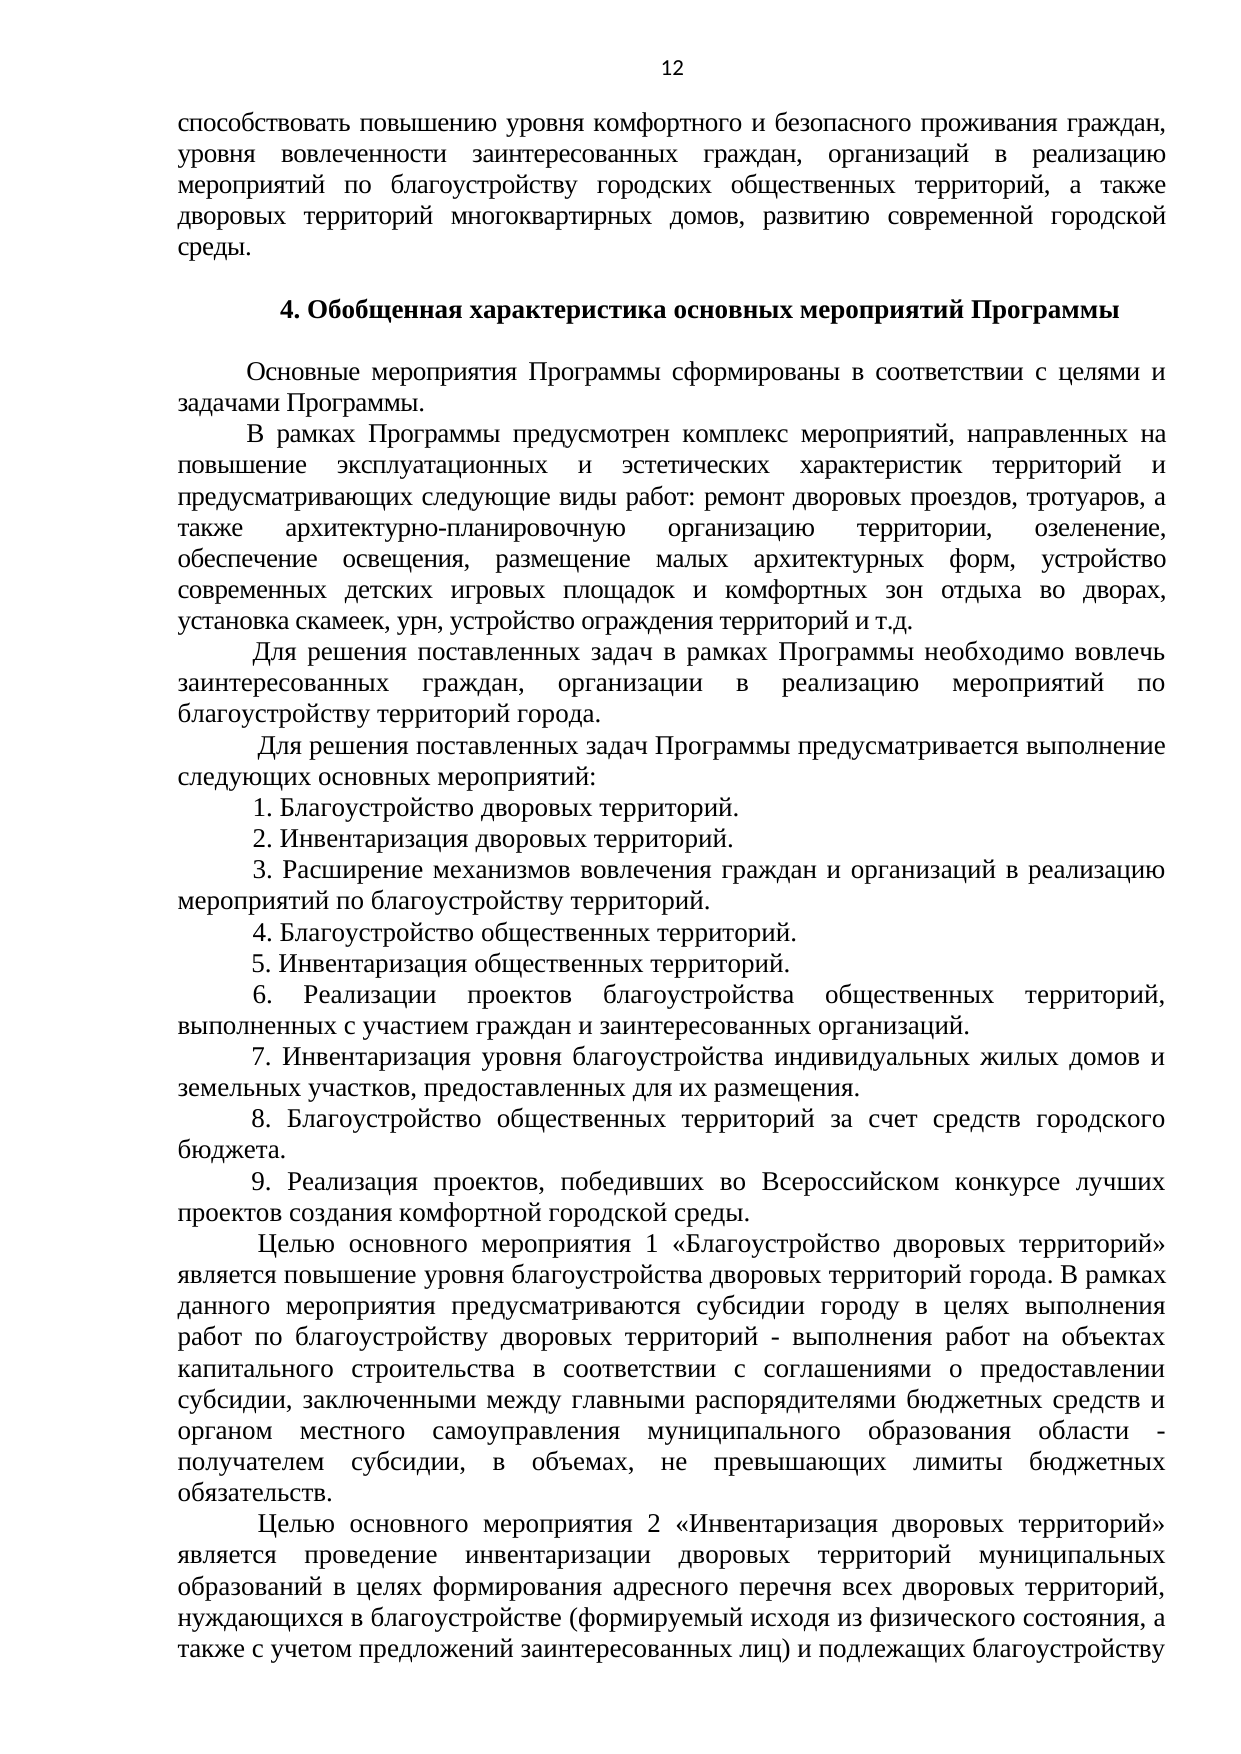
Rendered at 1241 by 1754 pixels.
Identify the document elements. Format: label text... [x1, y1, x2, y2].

text Целью основного мероприятия 1 «Благоустройство дворовых территорий» является повышение уровня благоустройства дворовых территорий города. В рамках данного мероприятия предусматриваются субсидии городу в целях выполнения работ по благоустройству дворовых территорий - выполнения работ на объектах капитального строительства в соответствии с соглашениями о предоставлении субсидии, заключенными между главными распорядителями бюджетных средств и органом местного самоуправления муниципального образования области - получателем субсидии, в объемах, не превышающих лимиты бюджетных обязательств. [177, 1227, 1167, 1507]
text 1. Благоустройство дворовых территорий. [177, 791, 1167, 822]
text 3. Расширение механизмов вовлечения граждан и организаций в реализацию мероприятий по благоустройству территорий. [177, 853, 1167, 916]
text В рамках Программы предусмотрен комплекс мероприятий, направленных на повышение эксплуатационных и эстетических характеристик территорий и предусматривающих следующие виды работ: ремонт дворовых проездов, тротуаров, а также архитектурно-планировочную организацию территории, озеленение, обеспечение освещения, размещение малых архитектурных форм, устройство современных детских игровых площадок и комфортных зон отдыха во дворах, установка скамеек, урн, устройство ограждения территорий и т.д. [177, 417, 1167, 635]
text Для решения поставленных задач в рамках Программы необходимо вовлечь заинтересованных граждан, организации в реализацию мероприятий по благоустройству территорий города. [177, 635, 1167, 729]
text 4. Благоустройство общественных территорий. [177, 916, 1167, 947]
text 8. Благоустройство общественных территорий за счет средств городского бюджета. [177, 1102, 1167, 1165]
text 5. Инвентаризация общественных территорий. [177, 947, 1167, 978]
text 9. Реализация проектов, победивших во Всероссийском конкурсе лучших проектов создания комфортной городской среды. [177, 1165, 1167, 1227]
text 4. Обобщенная характеристика основных мероприятий Программы [177, 293, 1167, 324]
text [177, 106, 1167, 262]
text Для решения поставленных задач Программы предусматривается выполнение следующих основных мероприятий: [177, 729, 1167, 791]
text 2. Инвентаризация дворовых территорий. [177, 822, 1167, 853]
text Основные мероприятия Программы сформированы в соответствии с целями и задачами Программы. [177, 355, 1167, 417]
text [177, 1507, 1167, 1663]
text 7. Инвентаризация уровня благоустройства индивидуальных жилых домов и земельных участков, предоставленных для их размещения. [177, 1040, 1167, 1102]
text 6. Реализации проектов благоустройства общественных территорий, выполненных с участием граждан и заинтересованных организаций. [177, 978, 1167, 1040]
